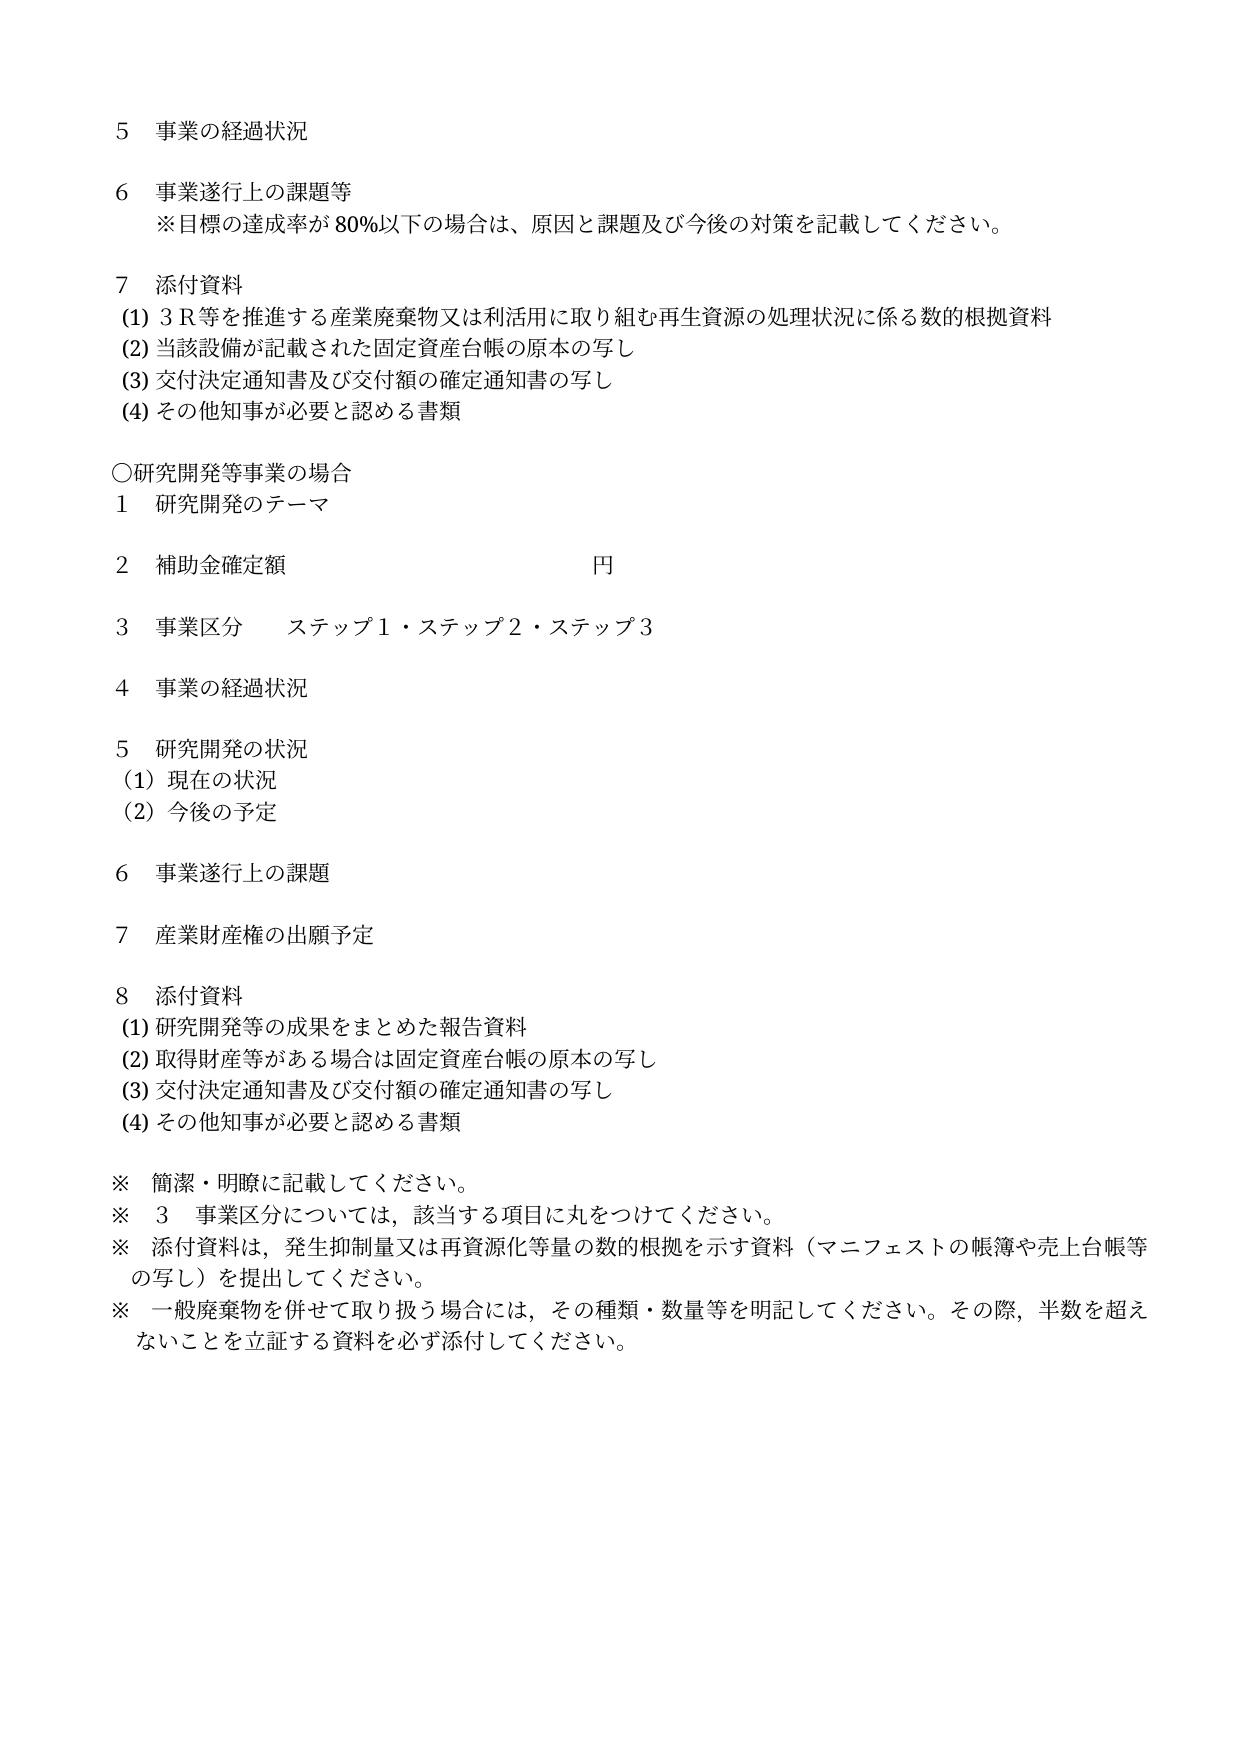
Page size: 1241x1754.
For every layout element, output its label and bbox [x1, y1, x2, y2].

table_header [100, 89, 1163, 1665]
